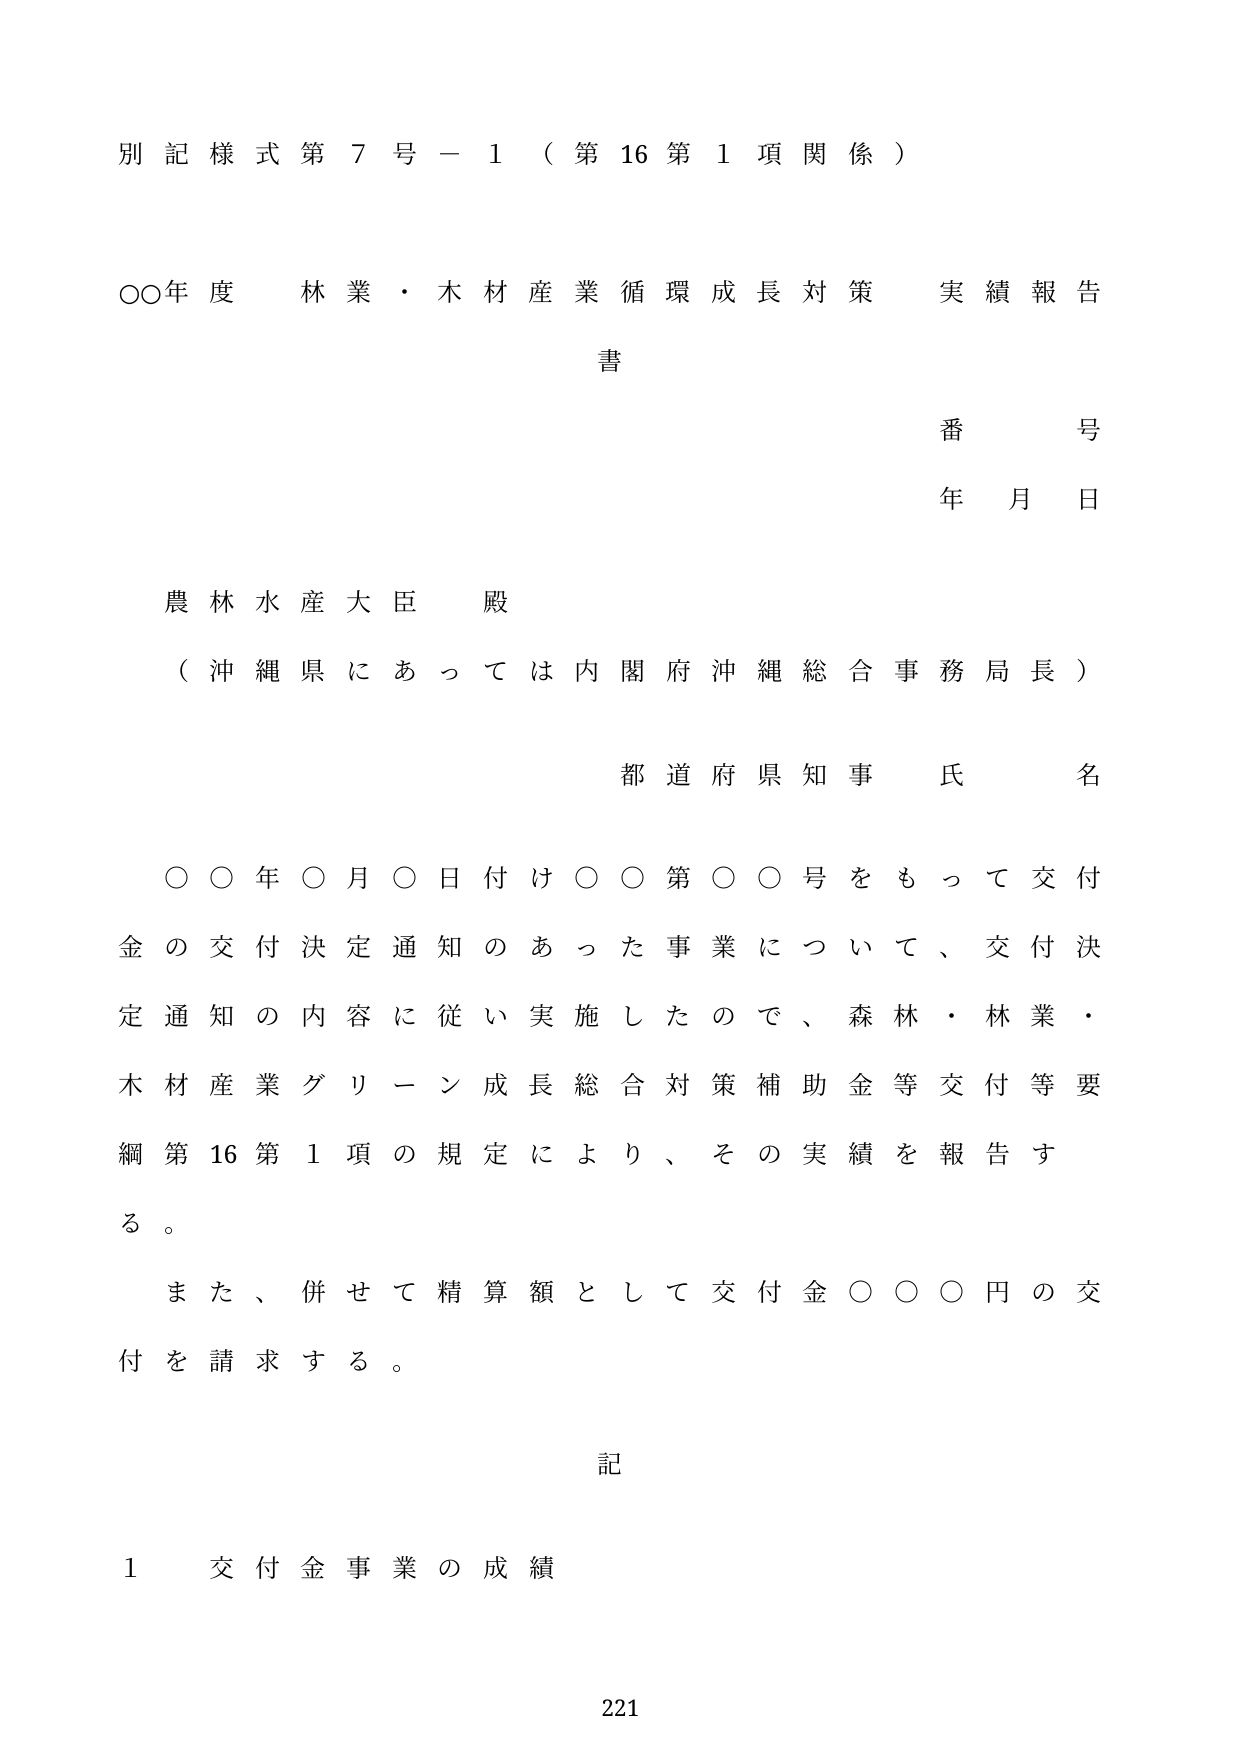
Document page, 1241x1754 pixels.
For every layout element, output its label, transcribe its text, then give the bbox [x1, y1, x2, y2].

text （沖縄県にあっては内閣府沖縄総合事務局長） [118, 636, 1122, 704]
text 農林水産大臣 殿 [118, 567, 1122, 636]
text 年 月 日 [118, 463, 1122, 532]
text また、併せて精算額として交付金○○○円の交付を請求する。 [118, 1256, 1122, 1394]
text ○○年度 林業・木材産業循環成長対策 実績報告書 [118, 256, 1122, 394]
text １ 交付金事業の成績 [118, 1532, 1122, 1601]
text 都道府県知事 氏 名 [118, 739, 1122, 808]
text 別記様式第７号－１（第16第１項関係） [118, 118, 1122, 187]
text 記 [118, 1429, 1122, 1498]
text ○○年○月○日付け○○第○○号をもって交付金の交付決定通知のあった事業について、交付決定通知の内容に従い実施したので、森林・林業・木材産業グリーン成長総合対策補助金等交付等要綱第16第１項の規定により、その実績を報告する。 [118, 842, 1122, 1256]
text 番 号 [118, 394, 1122, 463]
